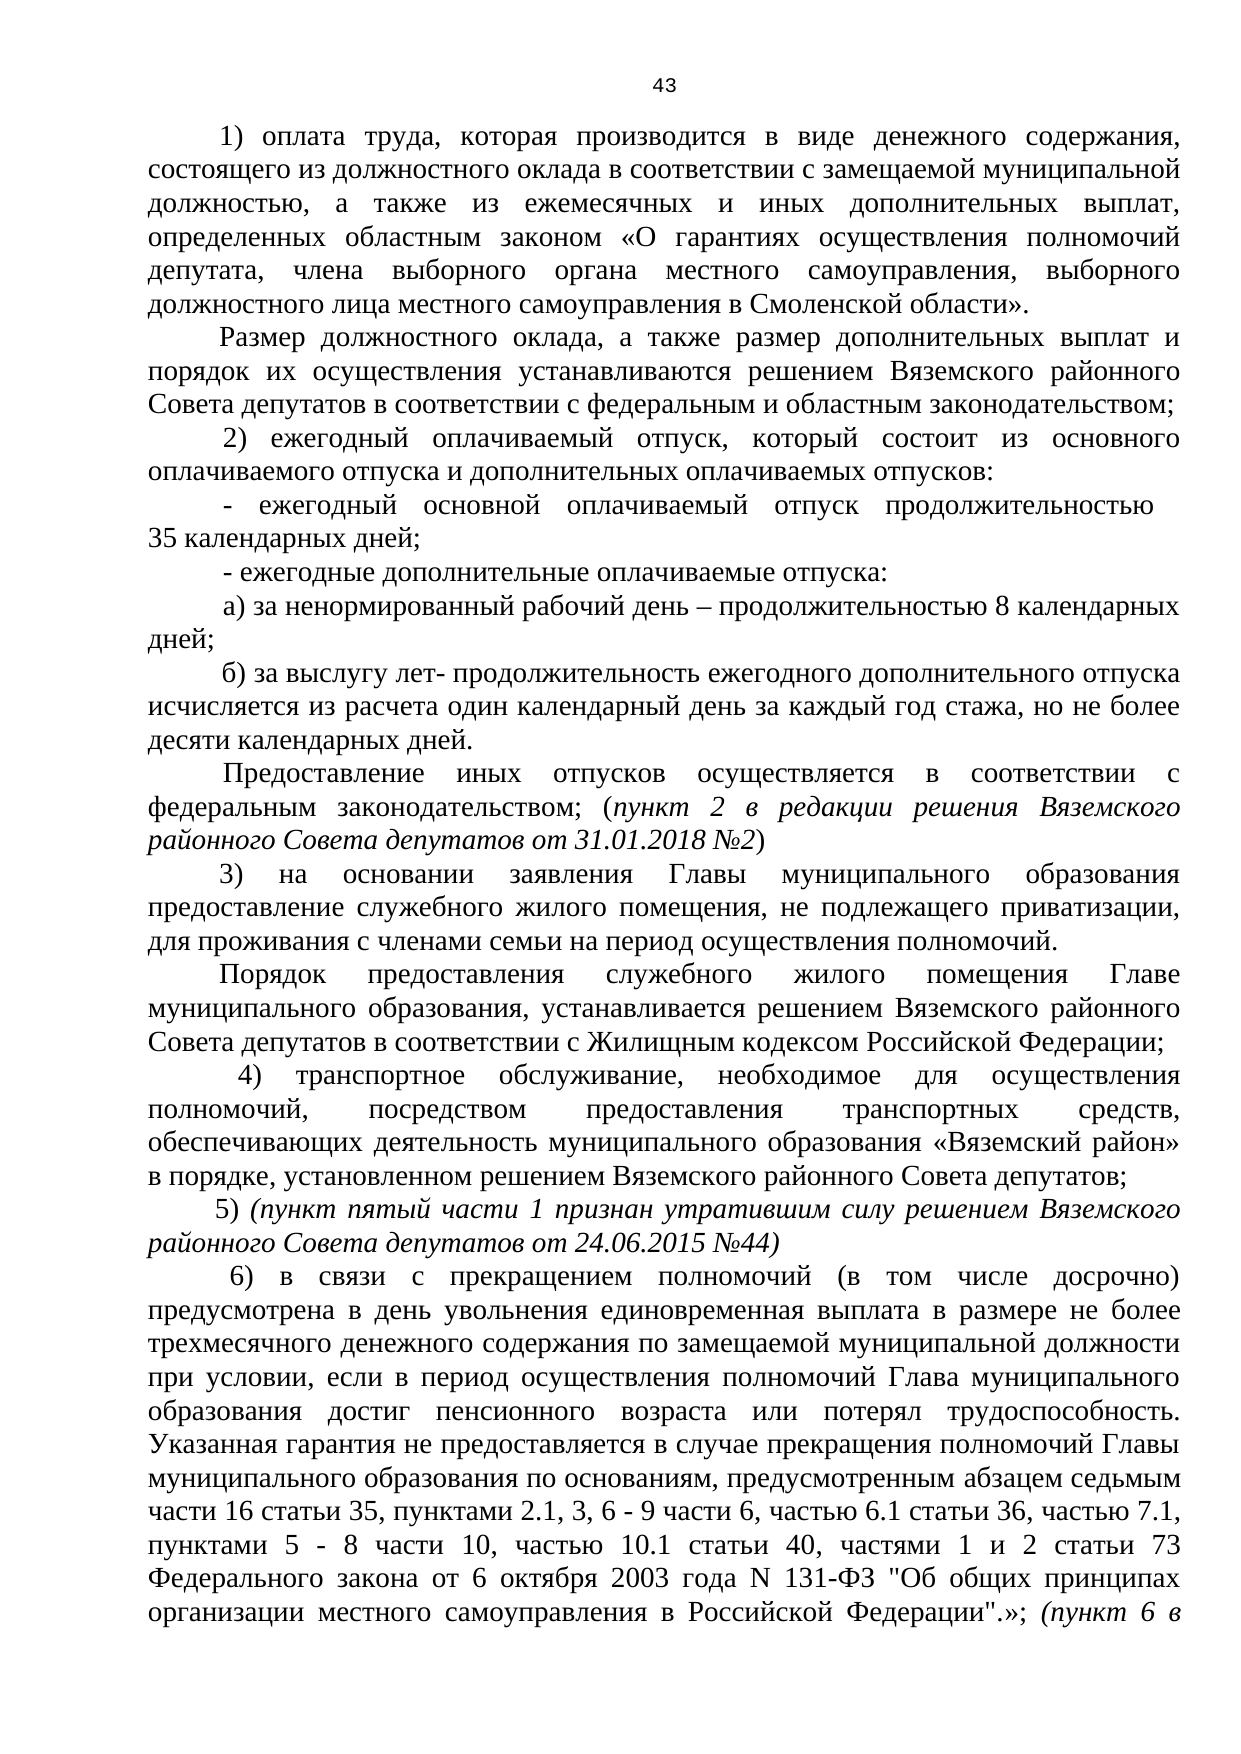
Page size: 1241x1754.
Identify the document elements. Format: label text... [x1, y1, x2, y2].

text Порядок предоставления служебного жилого помещения Главе муниципального образования, устанавливается решением Вяземского районного Совета депутатов в соответствии с Жилищным кодексом Российской Федерации; [148, 957, 1181, 1057]
text Предоставление иных отпусков осуществляется в соответствии с федеральным законодательством; (пункт 2 в редакции решения Вяземского районного Совета депутатов от 31.01.2018 №2) [148, 755, 1181, 856]
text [148, 1258, 1181, 1627]
text 5) (пункт пятый части 1 признан утратившим силу решением Вяземского районного Совета депутатов от 24.06.2015 №44) [148, 1191, 1181, 1258]
text 3) на основании заявления Главы муниципального образования предоставление служебного жилого помещения, не подлежащего приватизации, для проживания с членами семьи на период осуществления полномочий. [148, 856, 1181, 957]
text 1) оплата труда, которая производится в виде денежного содержания, состоящего из должностного оклада в соответствии с замещаемой муниципальной должностью, а также из ежемесячных и иных дополнительных выплат, определенных областным законом «О гарантиях осуществления полномочий депутата, члена выборного органа местного самоуправления, выборного должностного лица местного самоуправления в Смоленской области». [148, 118, 1181, 319]
text - ежегодный основной оплачиваемый отпуск продолжительностью 35 календарных дней; [148, 487, 1181, 554]
text 4) транспортное обслуживание, необходимое для осуществления полномочий, посредством предоставления транспортных средств, обеспечивающих деятельность муниципального образования «Вяземский район» в порядке, установленном решением Вяземского районного Совета депутатов; [148, 1057, 1181, 1191]
text 2) ежегодный оплачиваемый отпуск, который состоит из основного оплачиваемого отпуска и дополнительных оплачиваемых отпусков: [148, 420, 1181, 487]
text а) за ненормированный рабочий день – продолжительностью 8 календарных дней; [148, 588, 1181, 655]
text - ежегодные дополнительные оплачиваемые отпуска: [148, 554, 1181, 588]
text Размер должностного оклада, а также размер дополнительных выплат и порядок их осуществления устанавливаются решением Вяземского районного Совета депутатов в соответствии с федеральным и областным законодательством; [148, 319, 1181, 420]
text б) за выслугу лет- продолжительность ежегодного дополнительного отпуска исчисляется из расчета один календарный день за каждый год стажа, но не более десяти календарных дней. [148, 655, 1181, 755]
